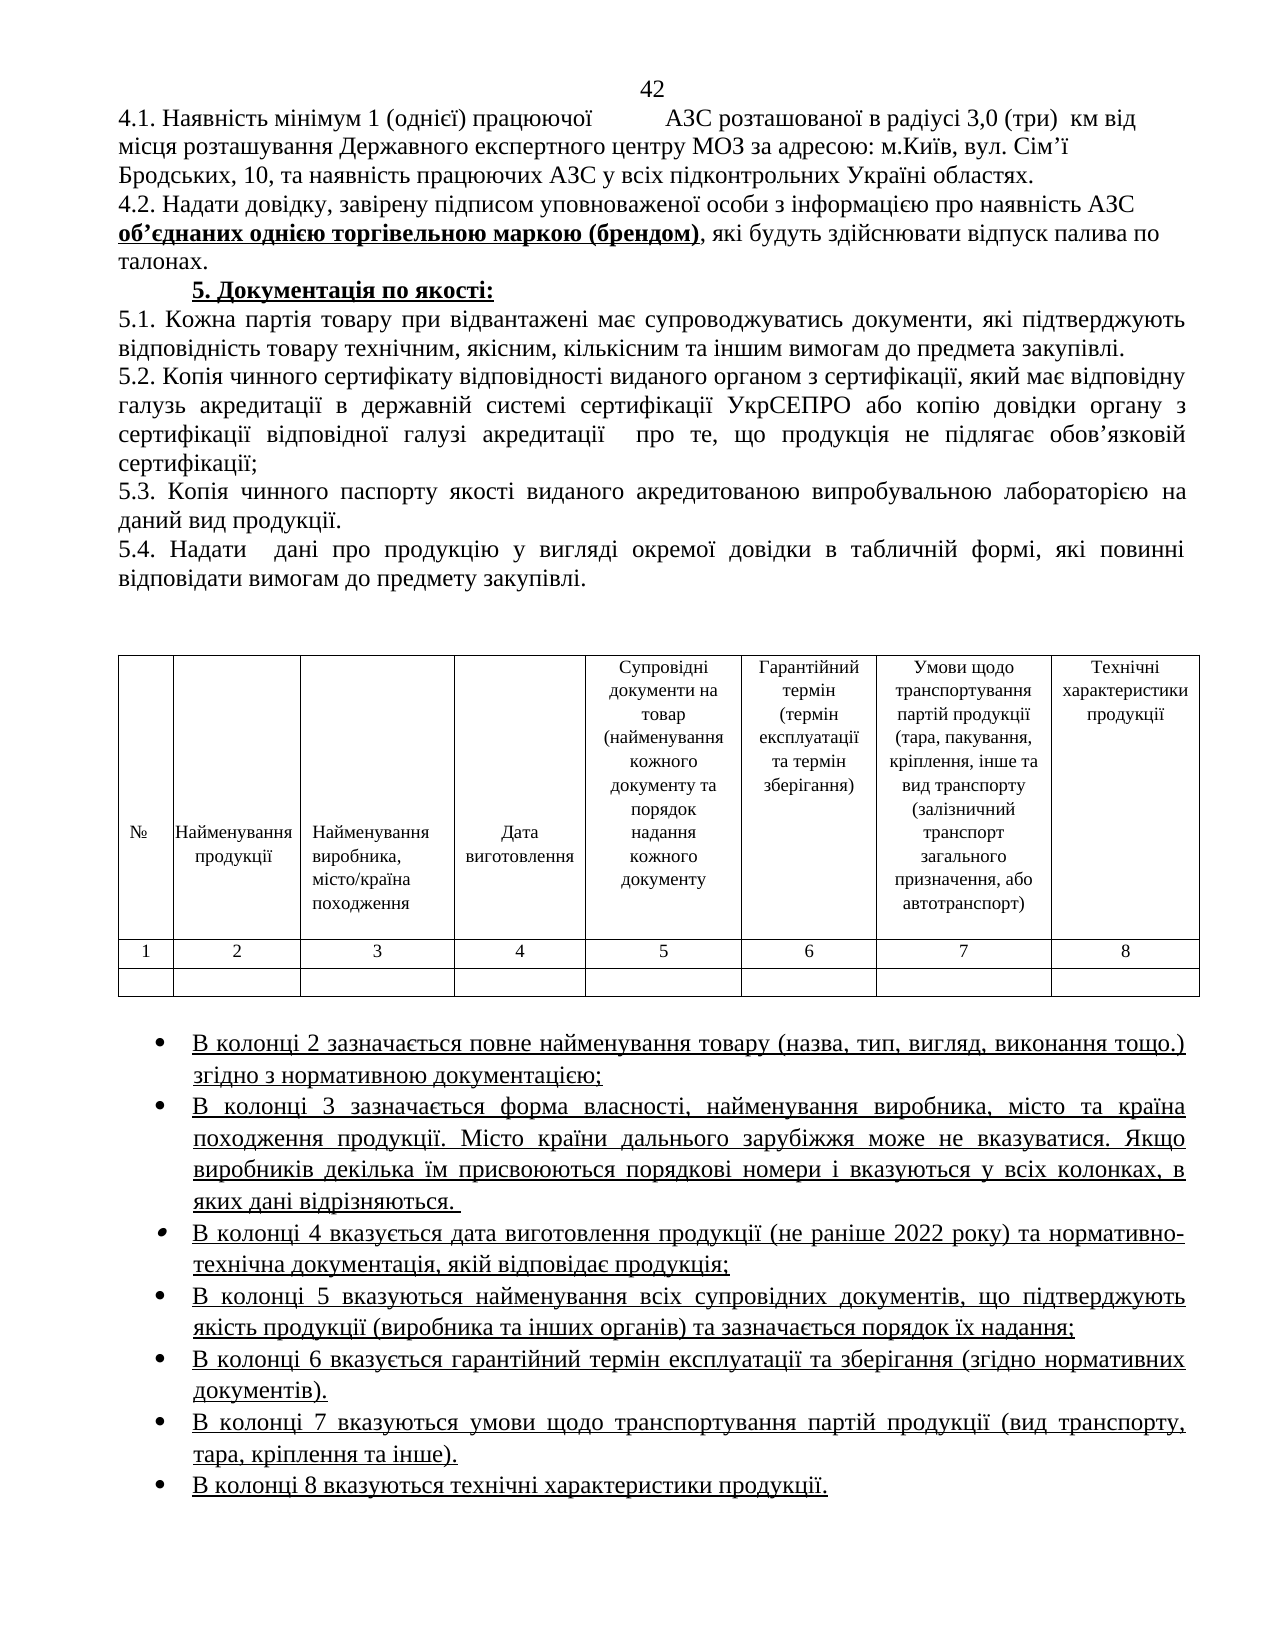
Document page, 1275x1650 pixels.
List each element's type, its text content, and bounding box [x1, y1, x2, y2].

table_header Найменування виробника, місто/країна походження [301, 656, 454, 939]
table_cell [742, 969, 876, 996]
text 5.2. Копія чинного сертифікату відповідності виданого органом з сертифікації, який має відповідну галузь акредитації в державній системі сертифікації УкрСЕПРО або копію довідки органу з сертифікації відповідної галузі акредитації про те, що продукція не підлягає обов’язковій сертифікації; [118, 361, 1186, 476]
table_header Найменування продукції [174, 656, 300, 939]
list В колонці 6 вказується гарантійний термін експлуатації та зберігання (згідно нормативних документів). [156, 1344, 1186, 1404]
table_header № [119, 656, 173, 939]
table_header Дата виготовлення [455, 656, 585, 939]
table_cell [119, 969, 173, 996]
table_header Технічні характеристики продукції [1052, 656, 1199, 939]
table_header Супровідні документи на товар (найменування кожного документу та порядок надання кожного документу [586, 656, 741, 939]
table_header Умови щодо транспортування партій продукції (тара, пакування, кріплення, інше та вид транспорту (залізничний транспорт загального призначення, або автотранспорт) [877, 656, 1051, 939]
table_cell 6 [742, 940, 876, 967]
list В колонці 8 вказуються технічні характеристики продукції. [156, 1470, 1186, 1499]
table_cell [174, 969, 300, 996]
table_cell [586, 969, 741, 996]
table_cell 8 [1052, 940, 1199, 967]
table_cell 4 [455, 940, 585, 967]
table_cell [455, 969, 585, 996]
list В колонці 7 вказуються умови щодо транспортування партій продукції (вид транспорту, тара, кріплення та інше). [156, 1407, 1186, 1467]
table_header Гарантійний термін (термін експлуатації та термін зберігання) [742, 656, 876, 939]
text 5. Документація по якості: [118, 275, 1186, 304]
table_cell 5 [586, 940, 741, 967]
text 4.2. Надати довідку, завірену підписом уповноваженої особи з інформацією про наявність АЗС об’єднаних однією торгівельною маркою (брендом), які будуть здійснювати відпуск палива по талонах. [118, 189, 1186, 275]
text 4.1. Наявність мінімум 1 (однієї) працюючої АЗС розташованої в радіусі 3,0 (три) км від місця розташування Державного експертного центру МОЗ за адресою: м.Київ, вул. Сім’ї Бродських, 10, та наявність працюючих АЗС у всіх підконтрольних Україні областях. [118, 103, 1186, 189]
list В колонці 5 вказуються найменування всіх супровідних документів, що підтверджують якість продукції (виробника та інших органів) та зазначається порядок їх надання; [156, 1281, 1186, 1341]
list В колонці 4 вказується дата виготовлення продукції (не раніше 2022 року) та нормативно-технічна документація, якій відповідає продукція; [156, 1218, 1186, 1278]
list В колонці 3 зазначається форма власності, найменування виробника, місто та країна походження продукції. Місто країни дальнього зарубіжжя може не вказуватися. Якщо виробників декілька їм присвоюються порядкові номери і вказуються у всіх колонках, в яких дані відрізняються. [156, 1091, 1186, 1215]
text 5.3. Копія чинного паспорту якості виданого акредитованою випробувальною лабораторією на даний вид продукції. [118, 476, 1186, 534]
table_cell 7 [877, 940, 1051, 967]
table_cell [877, 969, 1051, 996]
table_cell 2 [174, 940, 300, 967]
text 5.4. Надати дані про продукцію у вигляді окремої довідки в табличній формі, які повинні відповідати вимогам до предмету закупівлі. [118, 534, 1186, 591]
table_cell [1052, 969, 1199, 996]
list В колонці 2 зазначається повне найменування товару (назва, тип, вигляд, виконання тощо.) згідно з нормативною документацією; [156, 1028, 1186, 1089]
table_cell 1 [119, 940, 173, 967]
text 5.1. Кожна партія товару при відвантажені має супроводжуватись документи, які підтверджують відповідність товару технічним, якісним, кількісним та іншим вимогам до предмета закупівлі. [118, 304, 1186, 361]
table_cell 3 [301, 940, 454, 967]
table_cell [301, 969, 454, 996]
